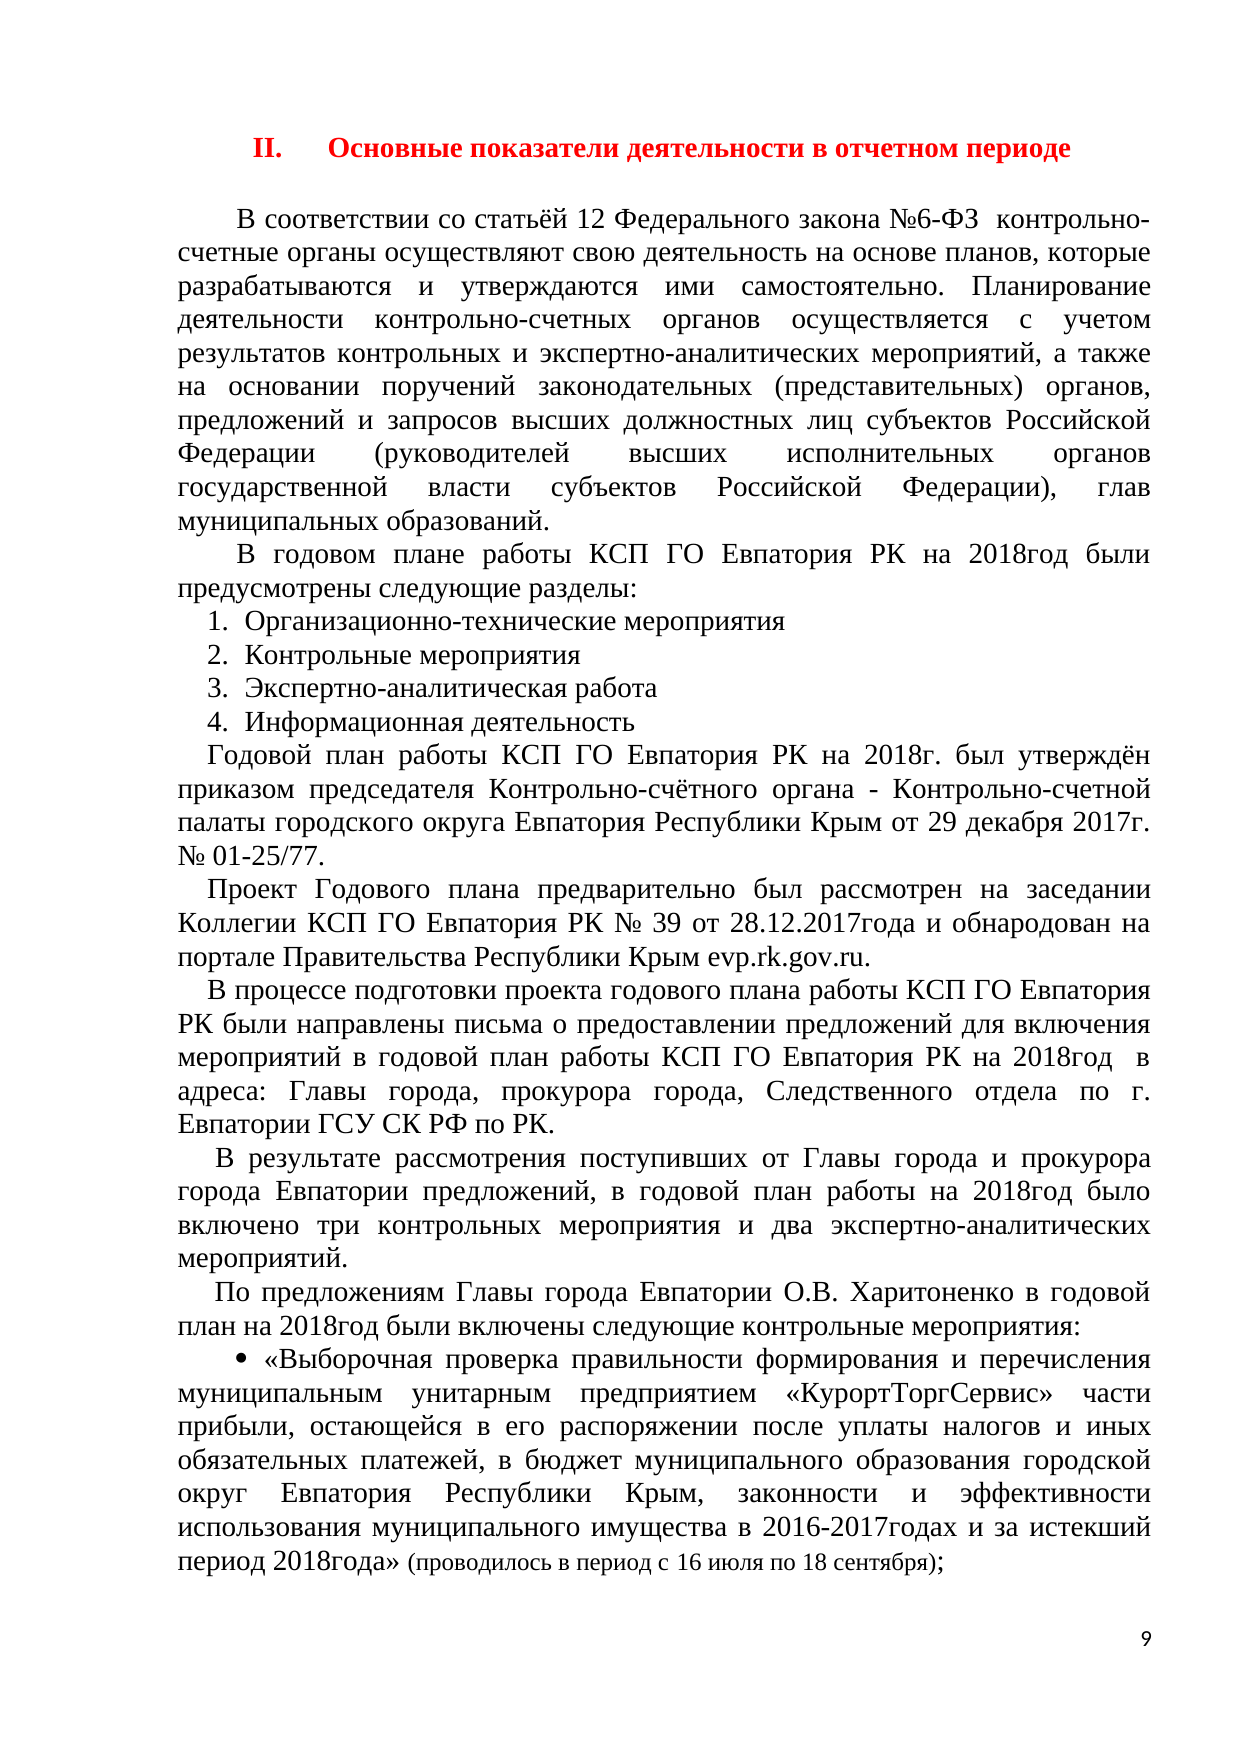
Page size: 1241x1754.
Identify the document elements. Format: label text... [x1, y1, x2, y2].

text В годовом плане работы КСП ГО Евпатория РК на 2018год были предусмотрены следующие разделы: [177, 536, 1152, 603]
text По предложениям Главы города Евпатории О.В. Харитоненко в годовой план на 2018год были включены следующие контрольные мероприятия: [177, 1274, 1152, 1341]
list Экспертно-аналитическая работа [207, 670, 1152, 704]
list Контрольные мероприятия [207, 637, 1152, 670]
list Организационно-технические мероприятия [207, 603, 1152, 637]
text Годовой план работы КСП ГО Евпатория РК на 2018г. был утверждён приказом председателя Контрольно-счётного органа - Контрольно-счетной палаты городского округа Евпатория Республики Крым от 29 декабря 2017г. № 01-25/77. [177, 737, 1152, 872]
text Проект Годового плана предварительно был рассмотрен на заседании Коллегии КСП ГО Евпатория РК № 39 от 28.12.2017года и обнародован на портале Правительства Республики Крым evp.rk.gov.ru. [177, 872, 1152, 972]
list Информационная деятельность [207, 704, 1152, 737]
text В процессе подготовки проекта годового плана работы КСП ГО Евпатория РК были направлены письма о предоставлении предложений для включения мероприятий в годовой план работы КСП ГО Евпатория РК на 2018год в адреса: Главы города, прокурора города, Следственного отдела по г. Евпатории ГСУ СК РФ по РК. [177, 972, 1152, 1140]
text В результате рассмотрения поступивших от Главы города и прокурора города Евпатории предложений, в годовой план работы на 2018год было включено три контрольных мероприятия и два экспертно-аналитических мероприятий. [177, 1140, 1152, 1274]
list «Выборочная проверка правильности формирования и перечисления муниципальным унитарным предприятием «КурортТоргСервис» части прибыли, остающейся в его распоряжении после уплаты налогов и иных обязательных платежей, в бюджет муниципального образования городской округ Евпатория Республики Крым, законности и эффективности использования муниципального имущества в 2016-2017годах и за истекший период 2018года» (проводилось в период с 16 июля по 18 сентября); [177, 1341, 1152, 1576]
text В соответствии со статьёй 12 Федерального закона №6-ФЗ контрольно-счетные органы осуществляют свою деятельность на основе планов, которые разрабатываются и утверждаются ими самостоятельно. Планирование деятельности контрольно-счетных органов осуществляется с учетом результатов контрольных и экспертно-аналитических мероприятий, а также на основании поручений законодательных (представительных) органов, предложений и запросов высших должностных лиц субъектов Российской Федерации (руководителей высших исполнительных органов государственной власти субъектов Российской Федерации), глав муниципальных образований. [177, 201, 1152, 536]
list Основные показатели деятельности в отчетном периоде [252, 130, 1152, 163]
